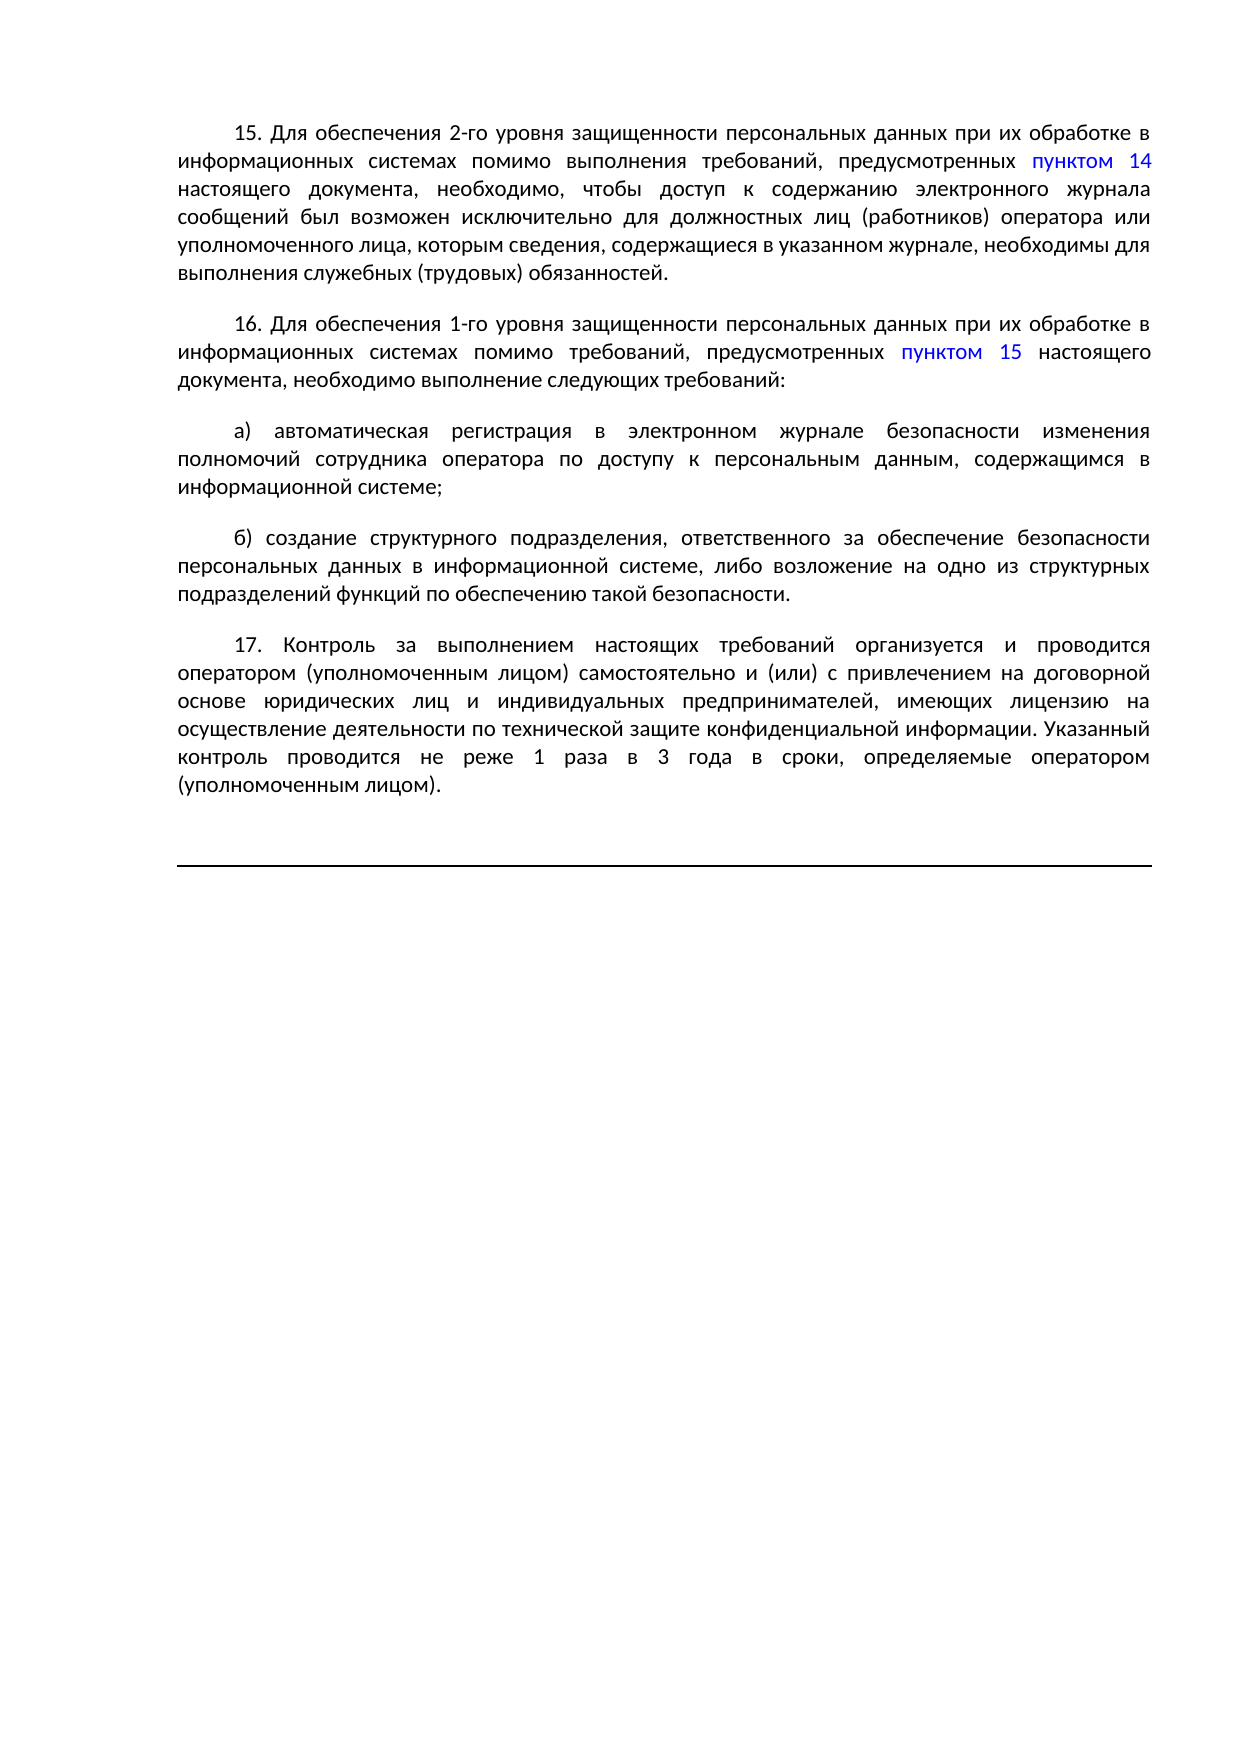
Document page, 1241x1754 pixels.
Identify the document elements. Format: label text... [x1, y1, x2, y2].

text а) автоматическая регистрация в электронном журнале безопасности изменения полномочий сотрудника оператора по доступу к персональным данным, содержащимся в информационной системе; [177, 416, 1152, 500]
text б) создание структурного подразделения, ответственного за обеспечение безопасности персональных данных в информационной системе, либо возложение на одно из структурных подразделений функций по обеспечению такой безопасности. [177, 523, 1152, 607]
text 17. Контроль за выполнением настоящих требований организуется и проводится оператором (уполномоченным лицом) самостоятельно и (или) с привлечением на договорной основе юридических лиц и индивидуальных предпринимателей, имеющих лицензию на осуществление деятельности по технической защите конфиденциальной информации. Указанный контроль проводится не реже 1 раза в 3 года в сроки, определяемые оператором (уполномоченным лицом). [177, 630, 1152, 798]
text 16. Для обеспечения 1-го уровня защищенности персональных данных при их обработке в информационных системах помимо требований, предусмотренных пунктом 15 настоящего документа, необходимо выполнение следующих требований: [177, 309, 1152, 393]
text 15. Для обеспечения 2-го уровня защищенности персональных данных при их обработке в информационных системах помимо выполнения требований, предусмотренных пунктом 14 настоящего документа, необходимо, чтобы доступ к содержанию электронного журнала сообщений был возможен исключительно для должностных лиц (работников) оператора или уполномоченного лица, которым сведения, содержащиеся в указанном журнале, необходимы для выполнения служебных (трудовых) обязанностей. [177, 118, 1152, 286]
